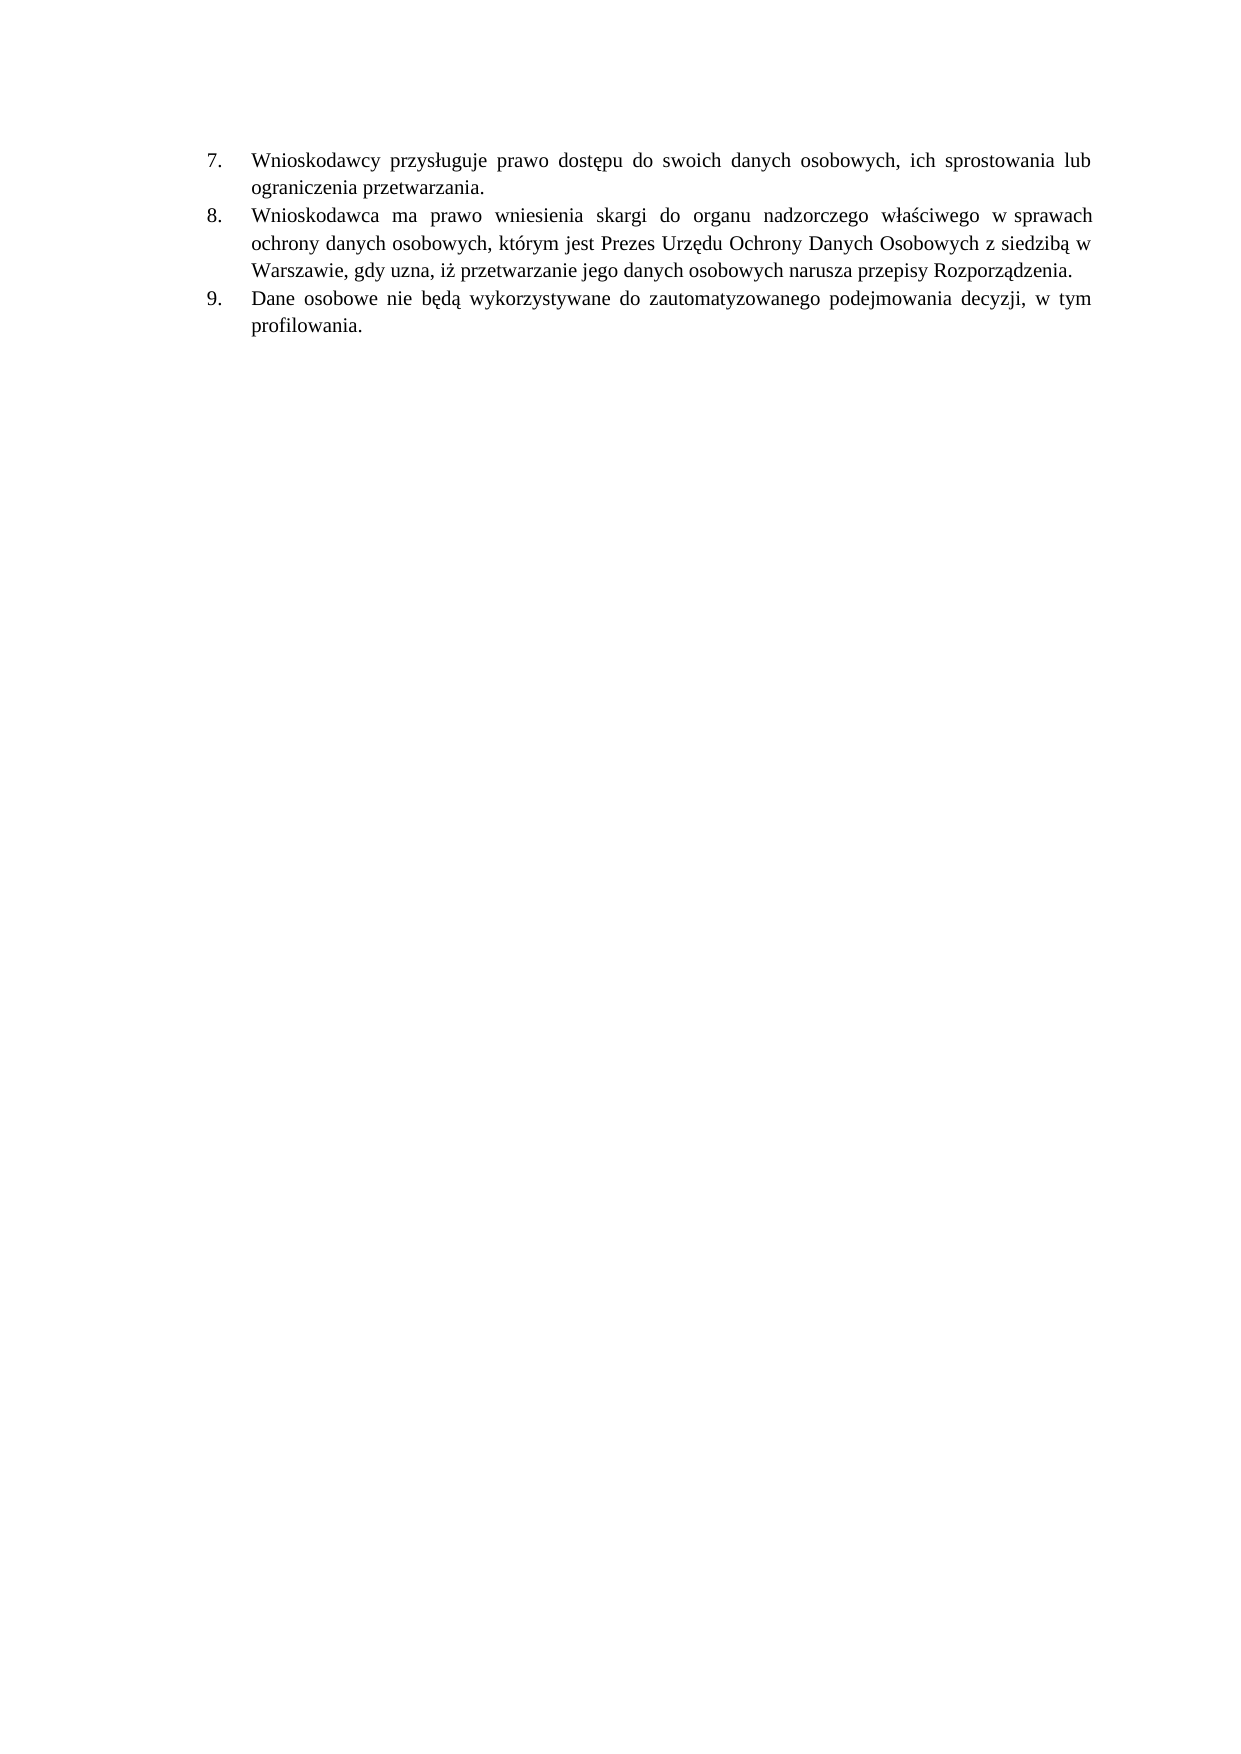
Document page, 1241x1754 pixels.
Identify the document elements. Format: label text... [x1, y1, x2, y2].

list Wnioskodawcy przysługuje prawo dostępu do swoich danych osobowych, ich sprostowania lub ograniczenia przetwarzania. [207, 148, 1093, 199]
list Dane osobowe nie będą wykorzystywane do zautomatyzowanego podejmowania decyzji, w tym profilowania. [207, 286, 1093, 337]
list Wnioskodawca ma prawo wniesienia skargi do organu nadzorczego właściwego w sprawach ochrony danych osobowych, którym jest Prezes Urzędu Ochrony Danych Osobowych z siedzibą w Warszawie, gdy uzna, iż przetwarzanie jego danych osobowych narusza przepisy Rozporządzenia. [207, 203, 1093, 282]
